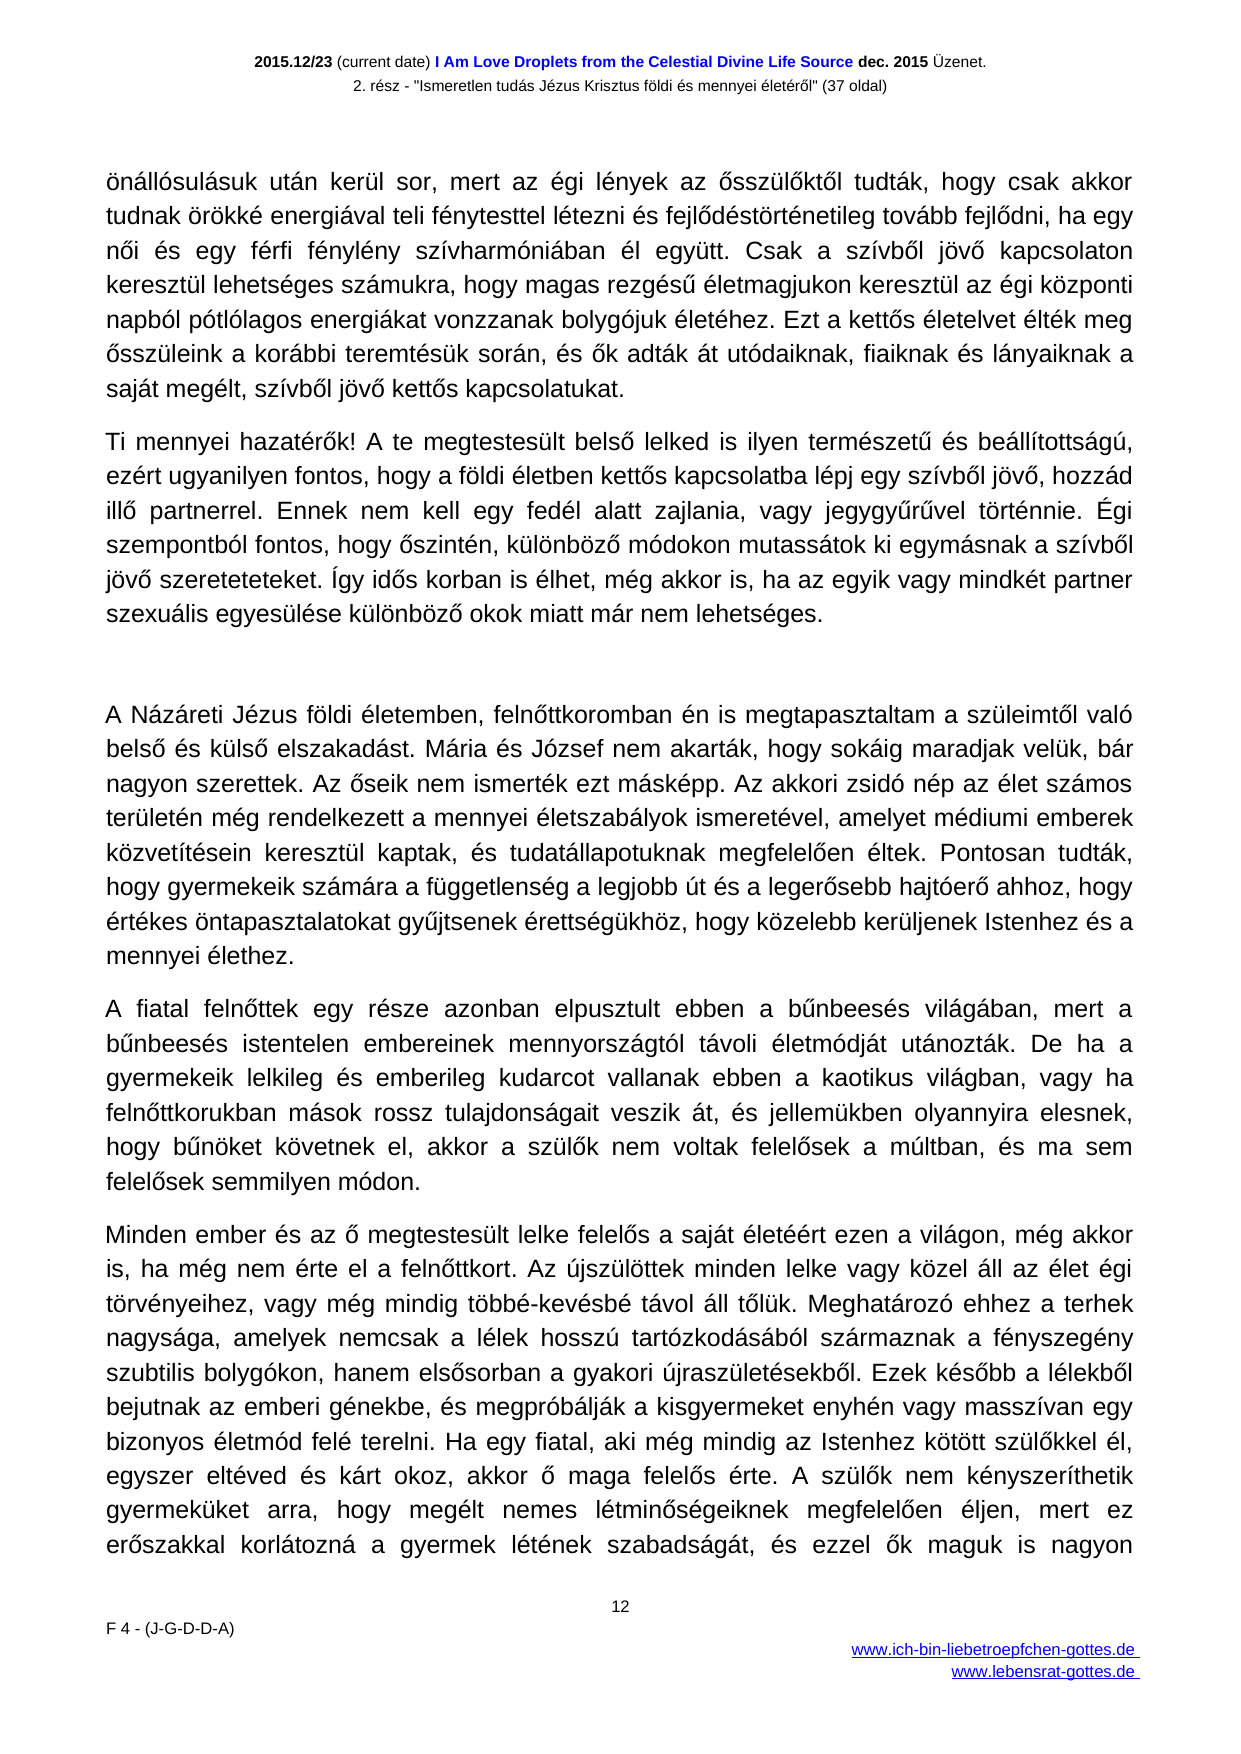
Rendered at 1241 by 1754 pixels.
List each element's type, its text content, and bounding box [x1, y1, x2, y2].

text Ti mennyei hazatérők! A te megtestesült belső lelked is ilyen természetű és beállítottságú, ezért ugyanilyen fontos, hogy a földi életben kettős kapcsolatba lépj egy szívből jövő, hozzád illő partnerrel. Ennek nem kell egy fedél alatt zajlania, vagy jegygyűrűvel történnie. Égi szempontból fontos, hogy őszintén, különböző módokon mutassátok ki egymásnak a szívből jövő szereteteteket. Így idős korban is élhet, még akkor is, ha az egyik vagy mindkét partner szexuális egyesülése különböző okok miatt már nem lehetséges. [105, 427, 1135, 628]
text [105, 1219, 1135, 1559]
text A Názáreti Jézus földi életemben, felnőttkoromban én is megtapasztaltam a szüleimtől való belső és külső elszakadást. Mária és József nem akarták, hogy sokáig maradjak velük, bár nagyon szerettek. Az őseik nem ismerték ezt másképp. Az akkori zsidó nép az élet számos területén még rendelkezett a mennyei életszabályok ismeretével, amelyet médiumi emberek közvetítésein keresztül kaptak, és tudatállapotuknak megfelelően éltek. Pontosan tudták, hogy gyermekeik számára a függetlenség a legjobb út és a legerősebb hajtóerő ahhoz, hogy értékes öntapasztalatokat gyűjtsenek érettségükhöz, hogy közelebb kerüljenek Istenhez és a mennyei élethez. [105, 699, 1135, 970]
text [105, 167, 1135, 402]
text A fiatal felnőttek egy része azonban elpusztult ebben a bűnbeesés világában, mert a bűnbeesés istentelen embereinek mennyországtól távoli életmódját utánozták. De ha a gyermekeik lelkileg és emberileg kudarcot vallanak ebben a kaotikus világban, vagy ha felnőttkorukban mások rossz tulajdonságait veszik át, és jellemükben olyannyira elesnek, hogy bűnöket követnek el, akkor a szülők nem voltak felelősek a múltban, és ma sem felelősek semmilyen módon. [105, 994, 1135, 1195]
